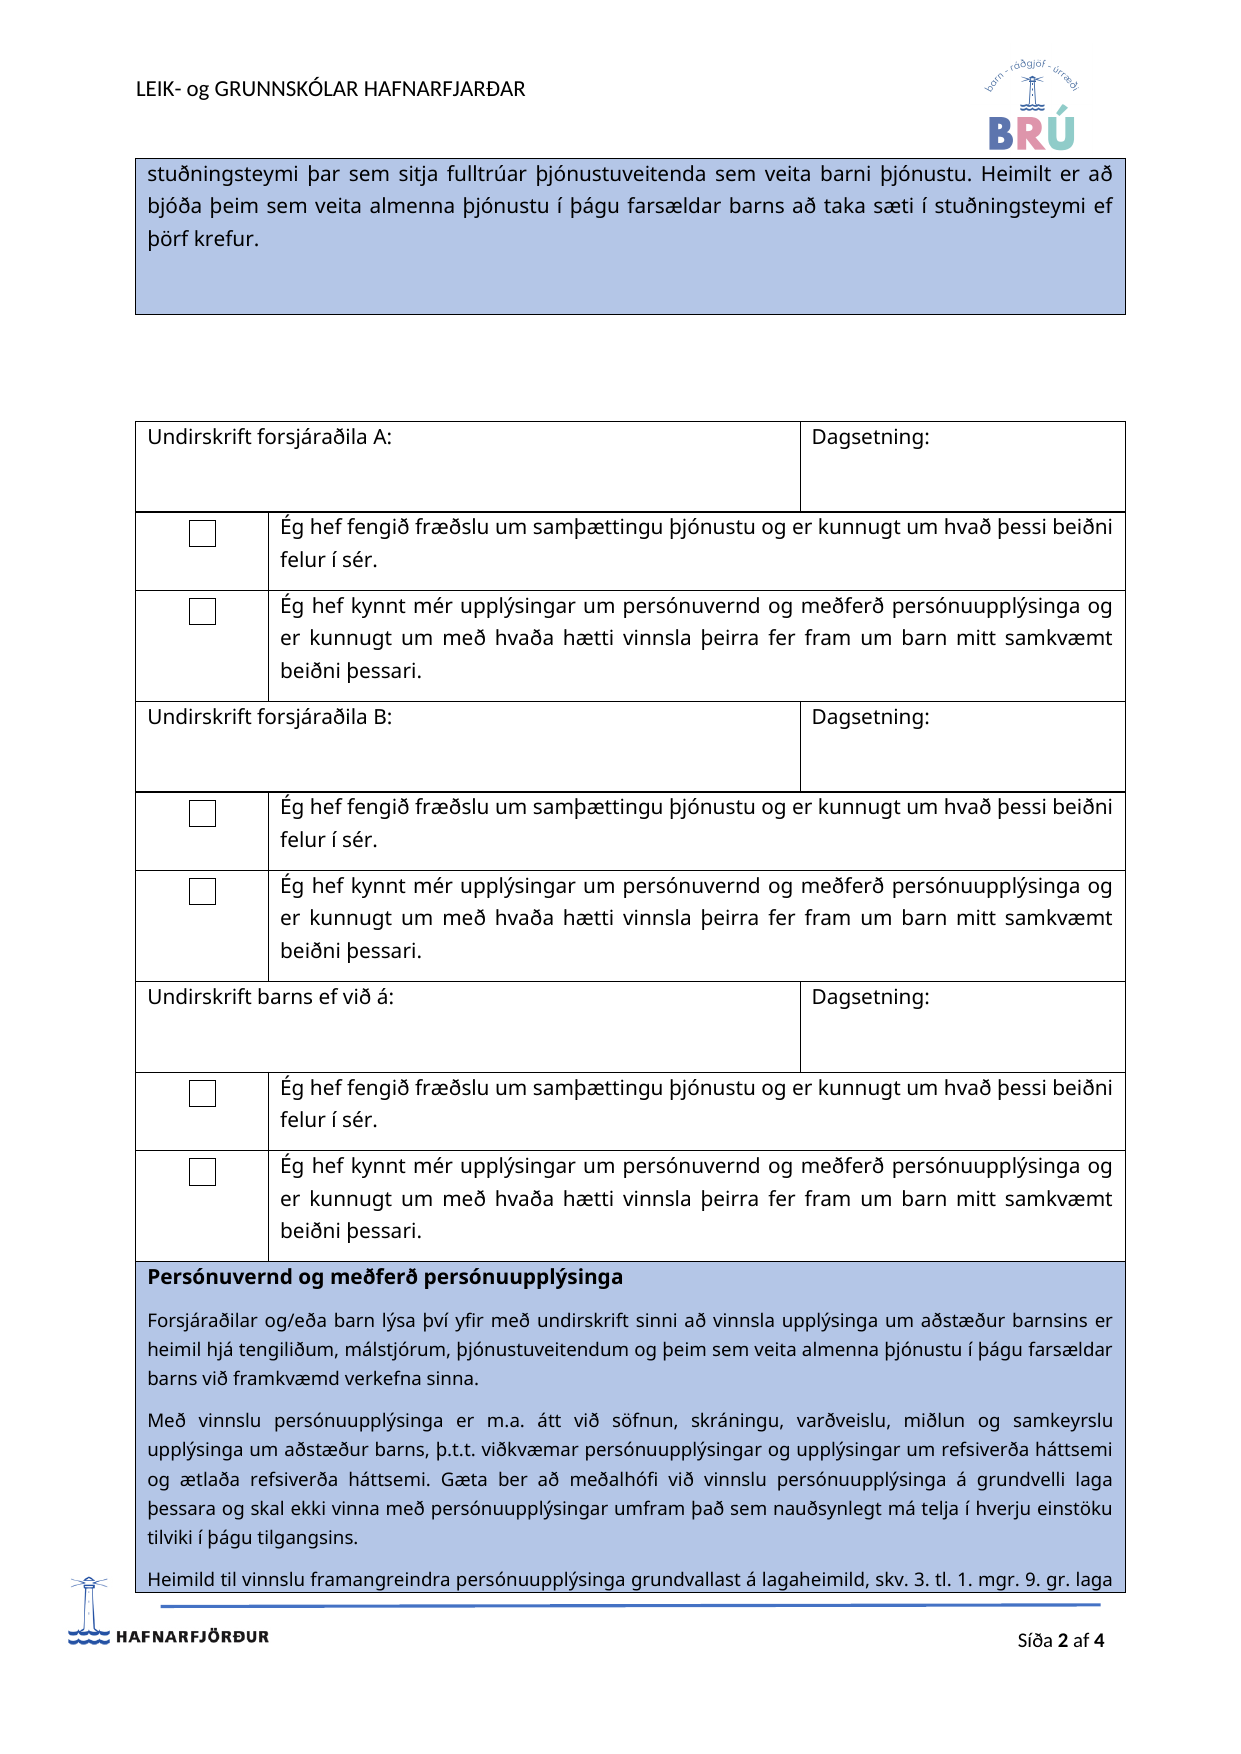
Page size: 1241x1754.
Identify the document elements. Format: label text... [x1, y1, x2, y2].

table_cell Ég hef fengið fræðslu um samþættingu þjónustu og er kunnugt um hvað þessi beiðni felur í sér. [269, 1073, 1125, 1150]
table_cell [136, 871, 268, 981]
table_header Undirskrift forsjáraðila A: [136, 422, 800, 511]
table_cell [136, 1151, 268, 1261]
picture [970, 43, 1093, 158]
table_cell Ég hef fengið fræðslu um samþættingu þjónustu og er kunnugt um hvað þessi beiðni felur í sér. [269, 513, 1125, 590]
table_cell Dagsetning: [801, 702, 1125, 791]
table_cell Ég hef kynnt mér upplýsingar um persónuvernd og meðferð persónuupplýsinga og er kunnugt um með hvaða hætti vinnsla þeirra fer fram um barn mitt samkvæmt beiðni þessari. [269, 591, 1125, 701]
picture [43, 1562, 287, 1651]
table_header Dagsetning: [801, 422, 1125, 511]
table_cell Dagsetning: [801, 982, 1125, 1072]
table_cell [136, 591, 268, 701]
table_cell [136, 793, 268, 870]
table_cell Undirskrift forsjáraðila B: [136, 702, 800, 791]
table_cell Ég hef fengið fræðslu um samþættingu þjónustu og er kunnugt um hvað þessi beiðni felur í sér. [269, 793, 1125, 870]
table_cell Undirskrift barns ef við á: [136, 982, 800, 1072]
table_cell Ég hef kynnt mér upplýsingar um persónuvernd og meðferð persónuupplýsinga og er kunnugt um með hvaða hætti vinnsla þeirra fer fram um barn mitt samkvæmt beiðni þessari. [269, 1151, 1125, 1261]
table_cell [136, 513, 268, 590]
table_cell Ég hef kynnt mér upplýsingar um persónuvernd og meðferð persónuupplýsinga og er kunnugt um með hvaða hætti vinnsla þeirra fer fram um barn mitt samkvæmt beiðni þessari. [269, 871, 1125, 981]
table_cell [136, 1073, 268, 1150]
